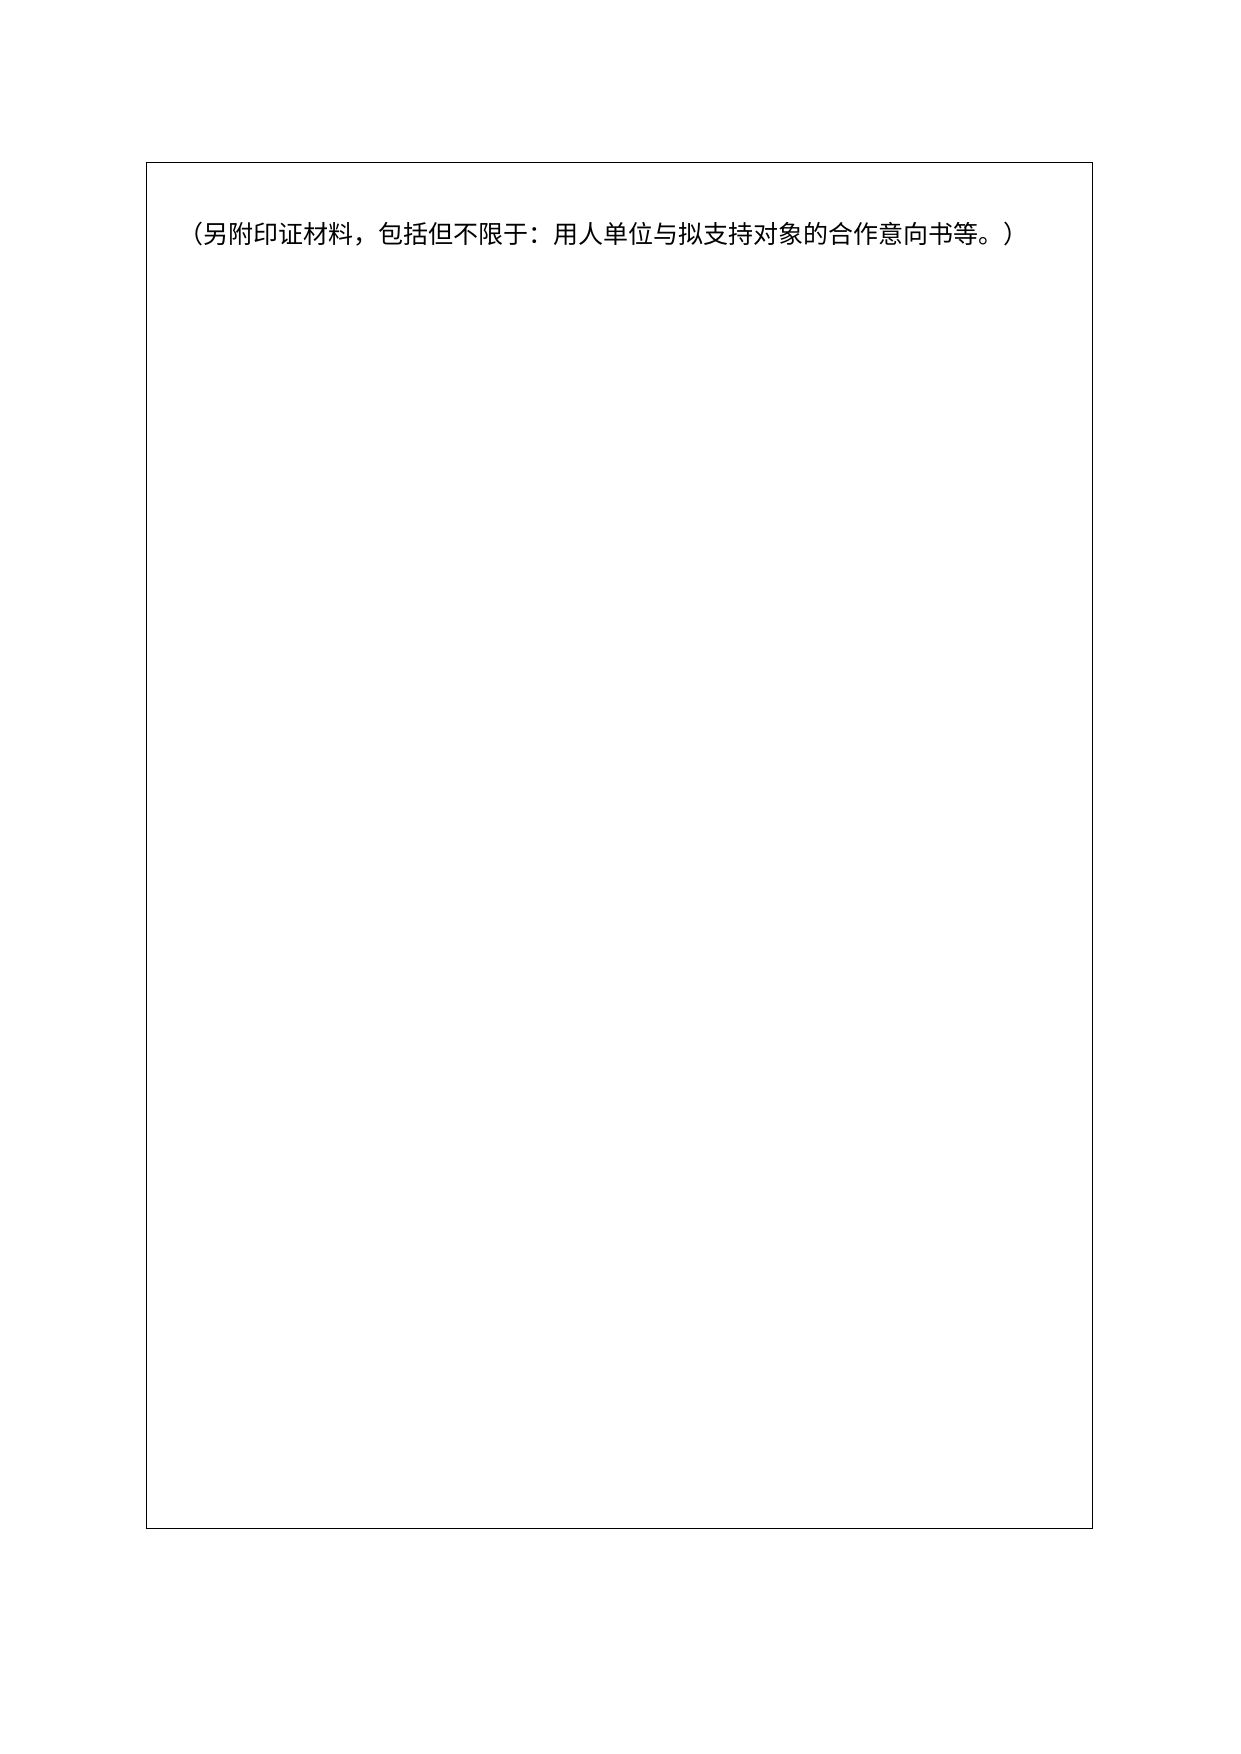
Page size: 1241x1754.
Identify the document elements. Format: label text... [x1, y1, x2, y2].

table_cell （另附印证材料，包括但不限于：用人单位与拟支持对象的合作意向书等。） [147, 163, 1092, 1527]
